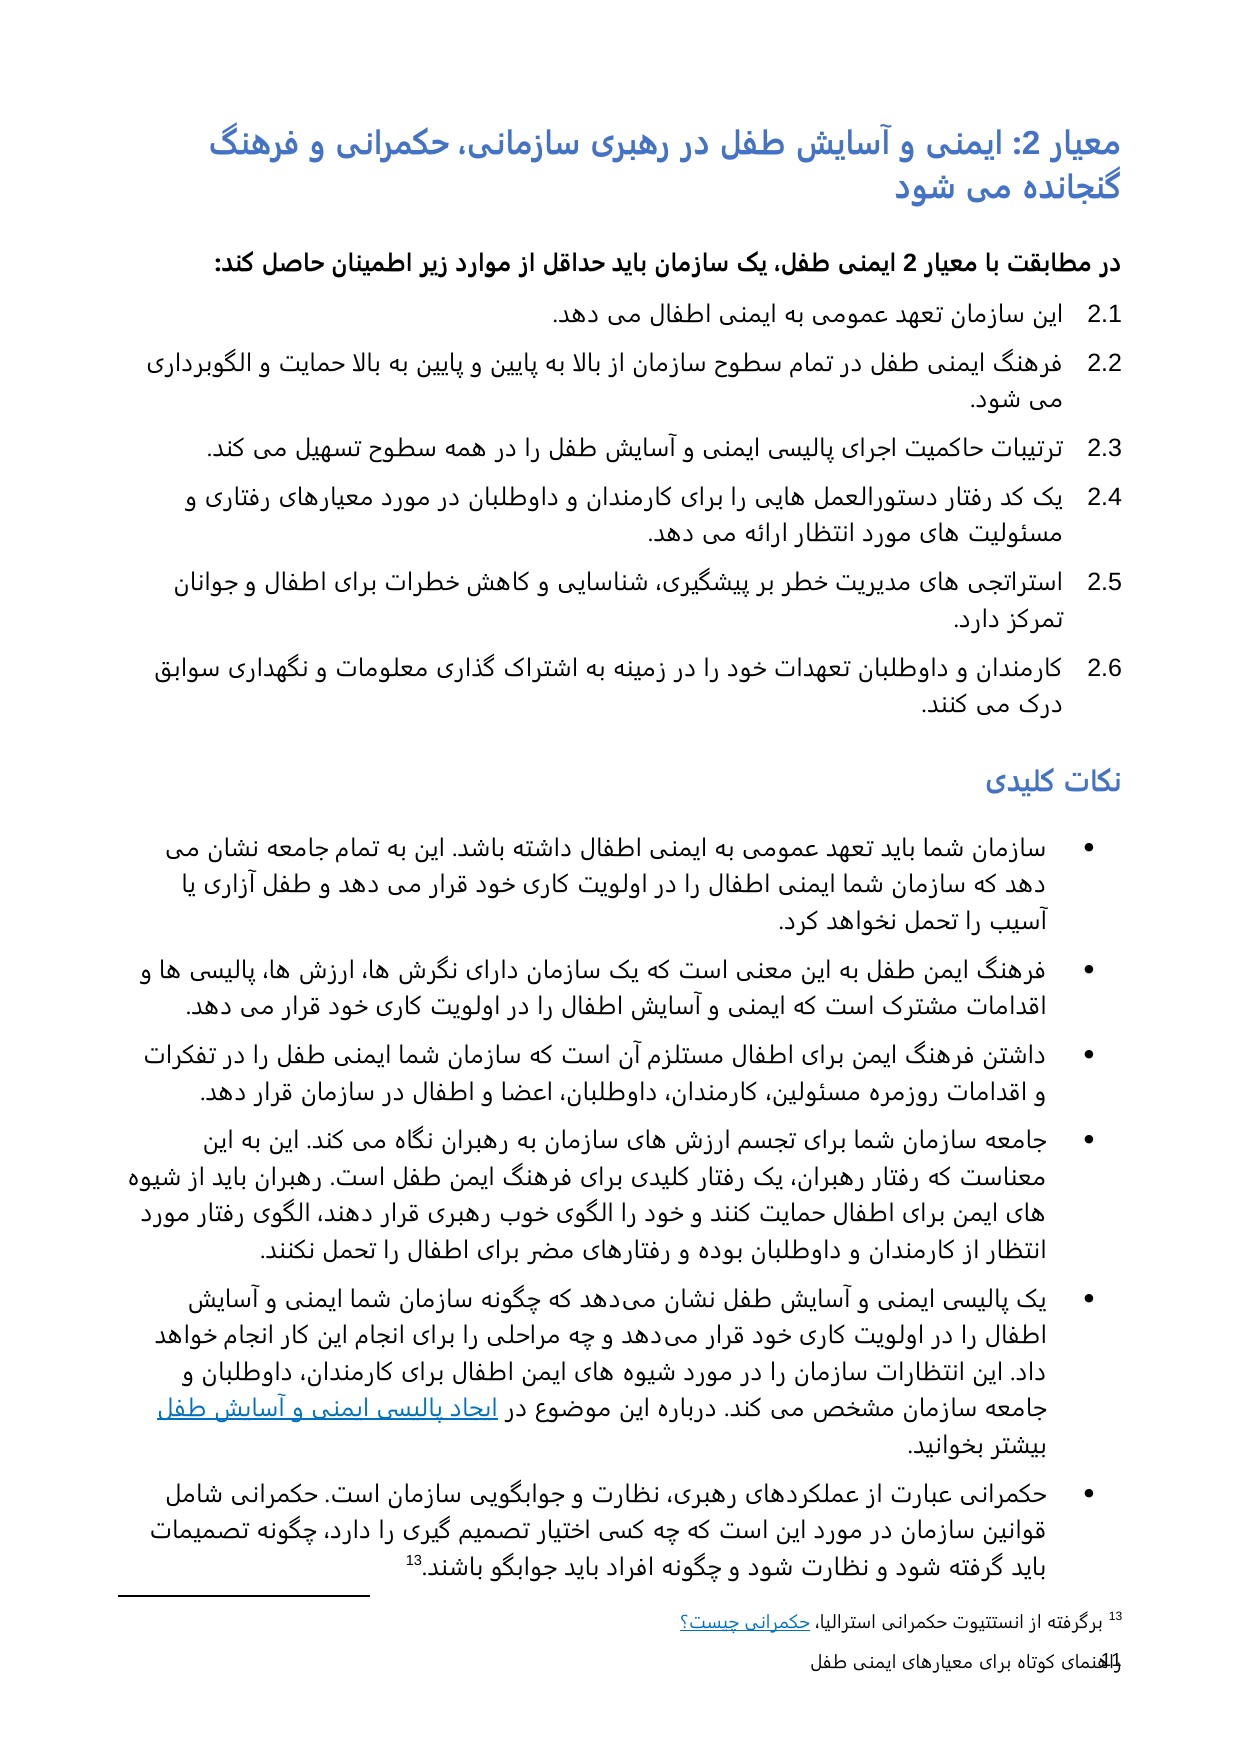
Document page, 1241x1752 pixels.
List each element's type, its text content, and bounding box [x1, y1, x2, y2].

list 2.2 فرهنگ ایمنی طفل در تمام سطوح سازمان از بالا به پایین و پایین به بالا حمایت و الگوبرداری می شود. [137, 344, 1122, 414]
text حکمرانی عبارت از عملکردهای رهبری، نظارت و جوابگویی سازمان است. حکمرانی شامل قوانین سازمان در مورد این است که چه کسی اختیار تصمیم گیری را دارد، چگونه تصمیمات باید گرفته شود و نظارت شود و چگونه افراد باید جوابگو باشند. [118, 1475, 1084, 1581]
text سازمان شما باید تعهد عمومی به ایمنی اطفال داشته باشد. این به تمام جامعه نشان می دهد که سازمان شما ایمنی اطفال را در اولویت کاری خود قرار می دهد و طفل آزاری یا آسیب را تحمل نخواهد کرد. [137, 829, 1084, 935]
subtitle نکات کلیدی [118, 759, 1122, 798]
subtitle معیار 2: ایمنی و آسایش طفل در رهبری سازمانی، حکمرانی و فرهنگ گنجانده می شود [118, 118, 1122, 207]
text فرهنگ ایمن طفل به این معنی است که یک سازمان دارای نگرش ها، ارزش ها، پالیسی ها و اقدامات مشترک است که ایمنی و آسایش اطفال را در اولویت کاری خود قرار می دهد. [118, 951, 1084, 1021]
list 2.1 این سازمان تعهد عمومی به ایمنی اطفال می دهد. [118, 295, 1122, 328]
list 2.3 ترتیبات حاکمیت اجرای پالیسی ایمنی و آسایش طفل را در همه سطوح تسهیل می کند. [118, 429, 1122, 463]
list 2.4 یک کد رفتار دستورالعمل هایی را برای کارمندان و داوطلبان در مورد معیارهای رفتاری و مسئولیت های مورد انتظار ارائه می دهد. [118, 478, 1122, 548]
text جامعه سازمان شما برای تجسم ارزش های سازمان به رهبران نگاه می کند. این به این معناست که رفتار رهبران، یک رفتار کلیدی برای فرهنگ ایمن طفل است. رهبران باید از شیوه های ایمن برای اطفال حمایت کنند و خود را الگوی خوب رهبری قرار دهند، الگوی رفتار مورد انتظار از کارمندان و داوطلبان بوده و رفتارهای مضر برای اطفال را تحمل نکنند. [118, 1122, 1084, 1264]
text داشتن فرهنگ ایمن برای اطفال مستلزم آن است که سازمان شما ایمنی طفل را در تفکرات و اقدامات روزمره مسئولین، کارمندان، داوطلبان، اعضا و اطفال در سازمان قرار دهد. [137, 1036, 1084, 1106]
list 2.5 استراتجی های مدیریت خطر بر پیشگیری، شناسایی و کاهش خطرات برای اطفال و جوانان تمرکز دارد. [118, 564, 1122, 633]
text در مطابقت با معیار 2 ایمنی طفل، یک سازمان باید حداقل از موارد زیر اطمینان حاصل کند: [118, 244, 1122, 278]
text یک پالیسی ایمنی و آسایش طفل نشان می‌دهد که چگونه سازمان شما ایمنی و آسایش اطفال را در اولویت کاری خود قرار می‌دهد و چه مراحلی را برای انجام این کار انجام خواهد داد. این انتظارات سازمان را در مورد شیوه های ایمن اطفال برای کارمندان، داوطلبان و جامعه سازمان مشخص می کند. درباره این موضوع در ایجاد پالیسی ایمنی و آسایش طفل بیشتر بخوانید. [118, 1280, 1084, 1459]
list 2.6 کارمندان و داوطلبان تعهدات خود را در زمینه به اشتراک گذاری معلومات و نگهداری سوابق درک می کنند. [118, 649, 1122, 719]
